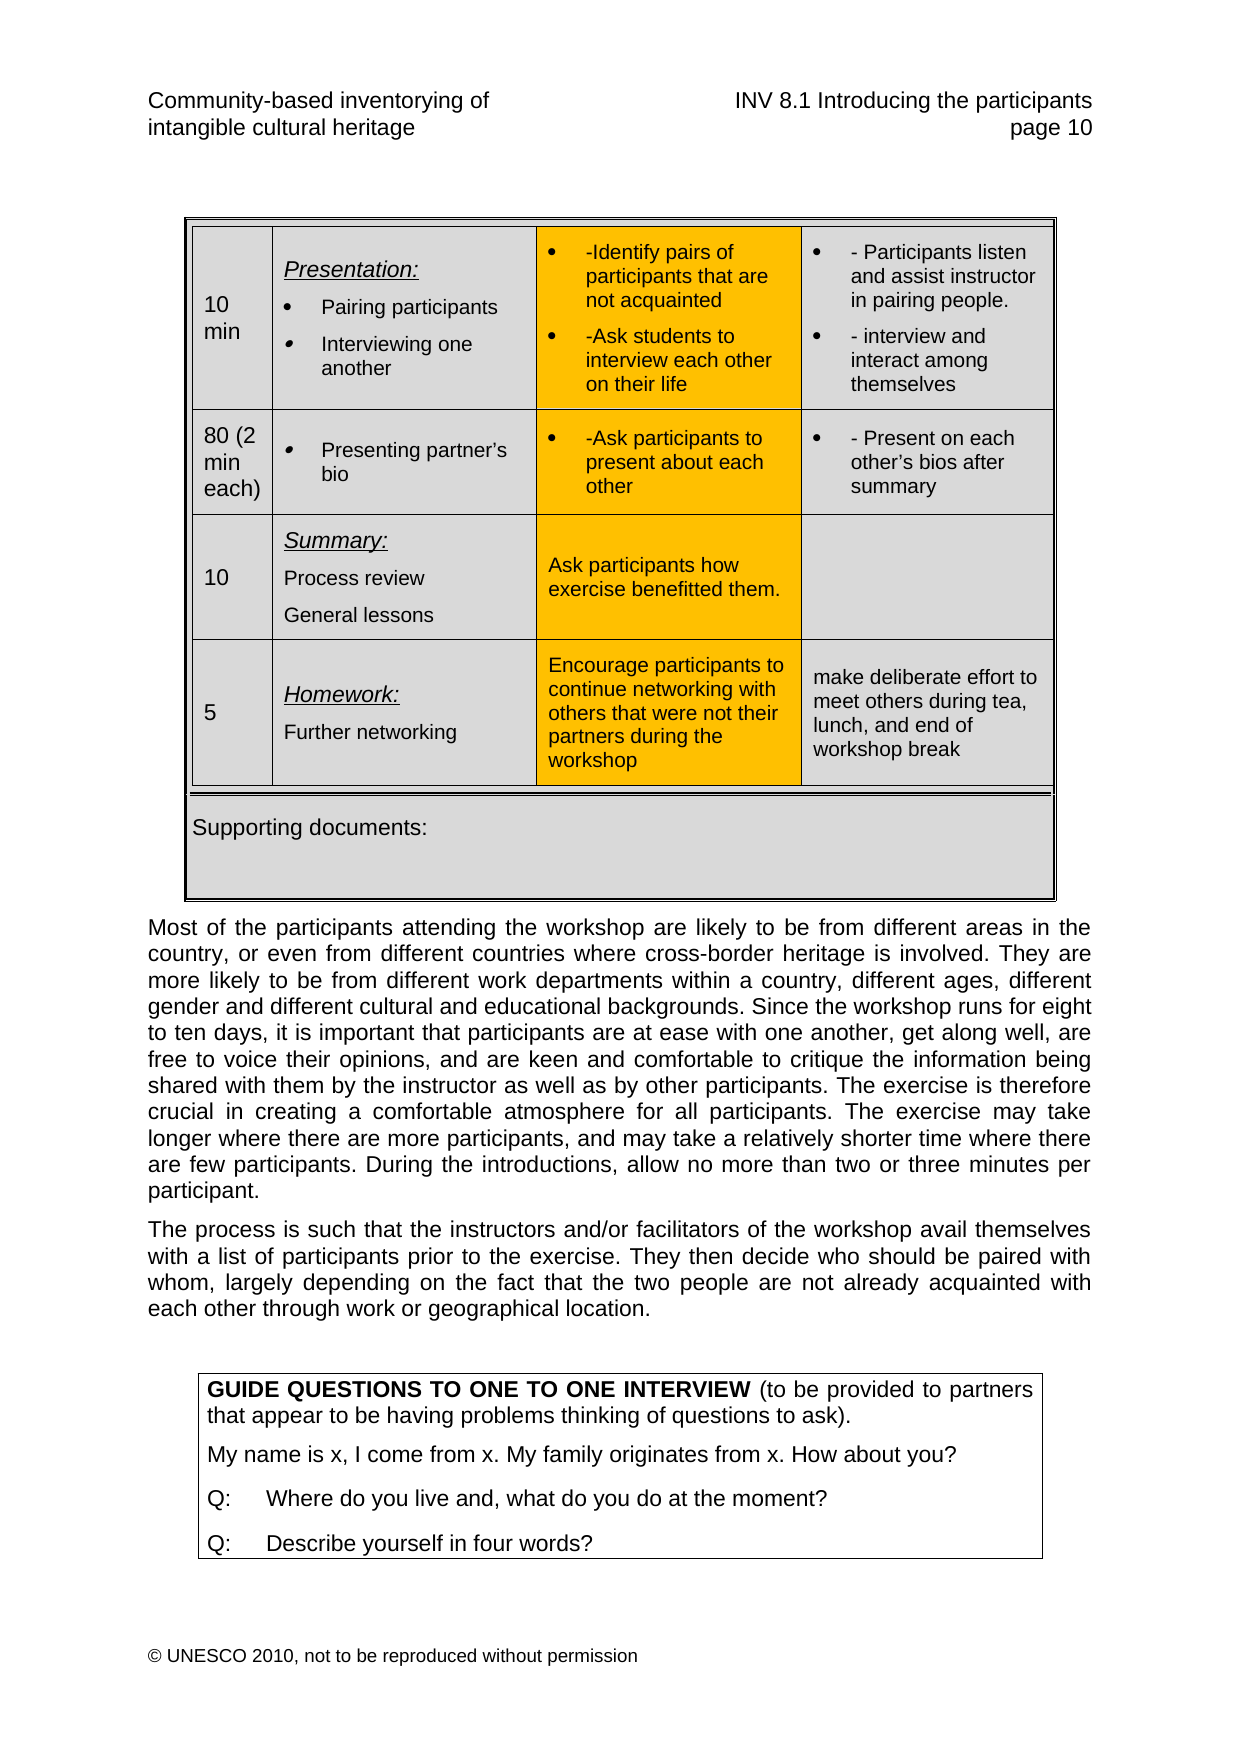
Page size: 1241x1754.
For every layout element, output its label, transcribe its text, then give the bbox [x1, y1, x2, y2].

text Q: Describe yourself in four words? [199, 1526, 1042, 1558]
list Most of the participants attending the workshop are likely to be from different areas in the country, or even from different countries where cross-border heritage is involved. They are more likely to be from different work departments within a country, different ages, different gender and different cultural and educational backgrounds. Since the workshop runs for eight to ten days, it is important that participants are at ease with one another, get along well, are free to voice their opinions, and are keen and comfortable to critique the information being shared with them by the instructor as well as by other participants. The exercise is therefore crucial in creating a comfortable atmosphere for all participants. The exercise may take longer where there are more participants, and may take a relatively shorter time where there are few participants. During the introductions, allow no more than two or three minutes per participant. [148, 914, 1092, 1204]
text Q: Where do you live and, what do you do at the moment? [199, 1482, 1042, 1512]
table_cell Supporting documents: [187, 792, 1054, 898]
text GUIDE QUESTIONS TO ONE TO ONE INTERVIEW (to be provided to partners that appear to be having problems thinking of questions to ask). [199, 1374, 1042, 1429]
text My name is x, I come from x. My family originates from x. How about you? [199, 1438, 1042, 1468]
list The process is such that the instructors and/or facilitators of the workshop avail themselves with a list of participants prior to the exercise. They then decide who should be paired with whom, largely depending on the fact that the two people are not already acquainted with each other through work or geographical location. [148, 1216, 1092, 1322]
table_cell [187, 220, 1053, 792]
